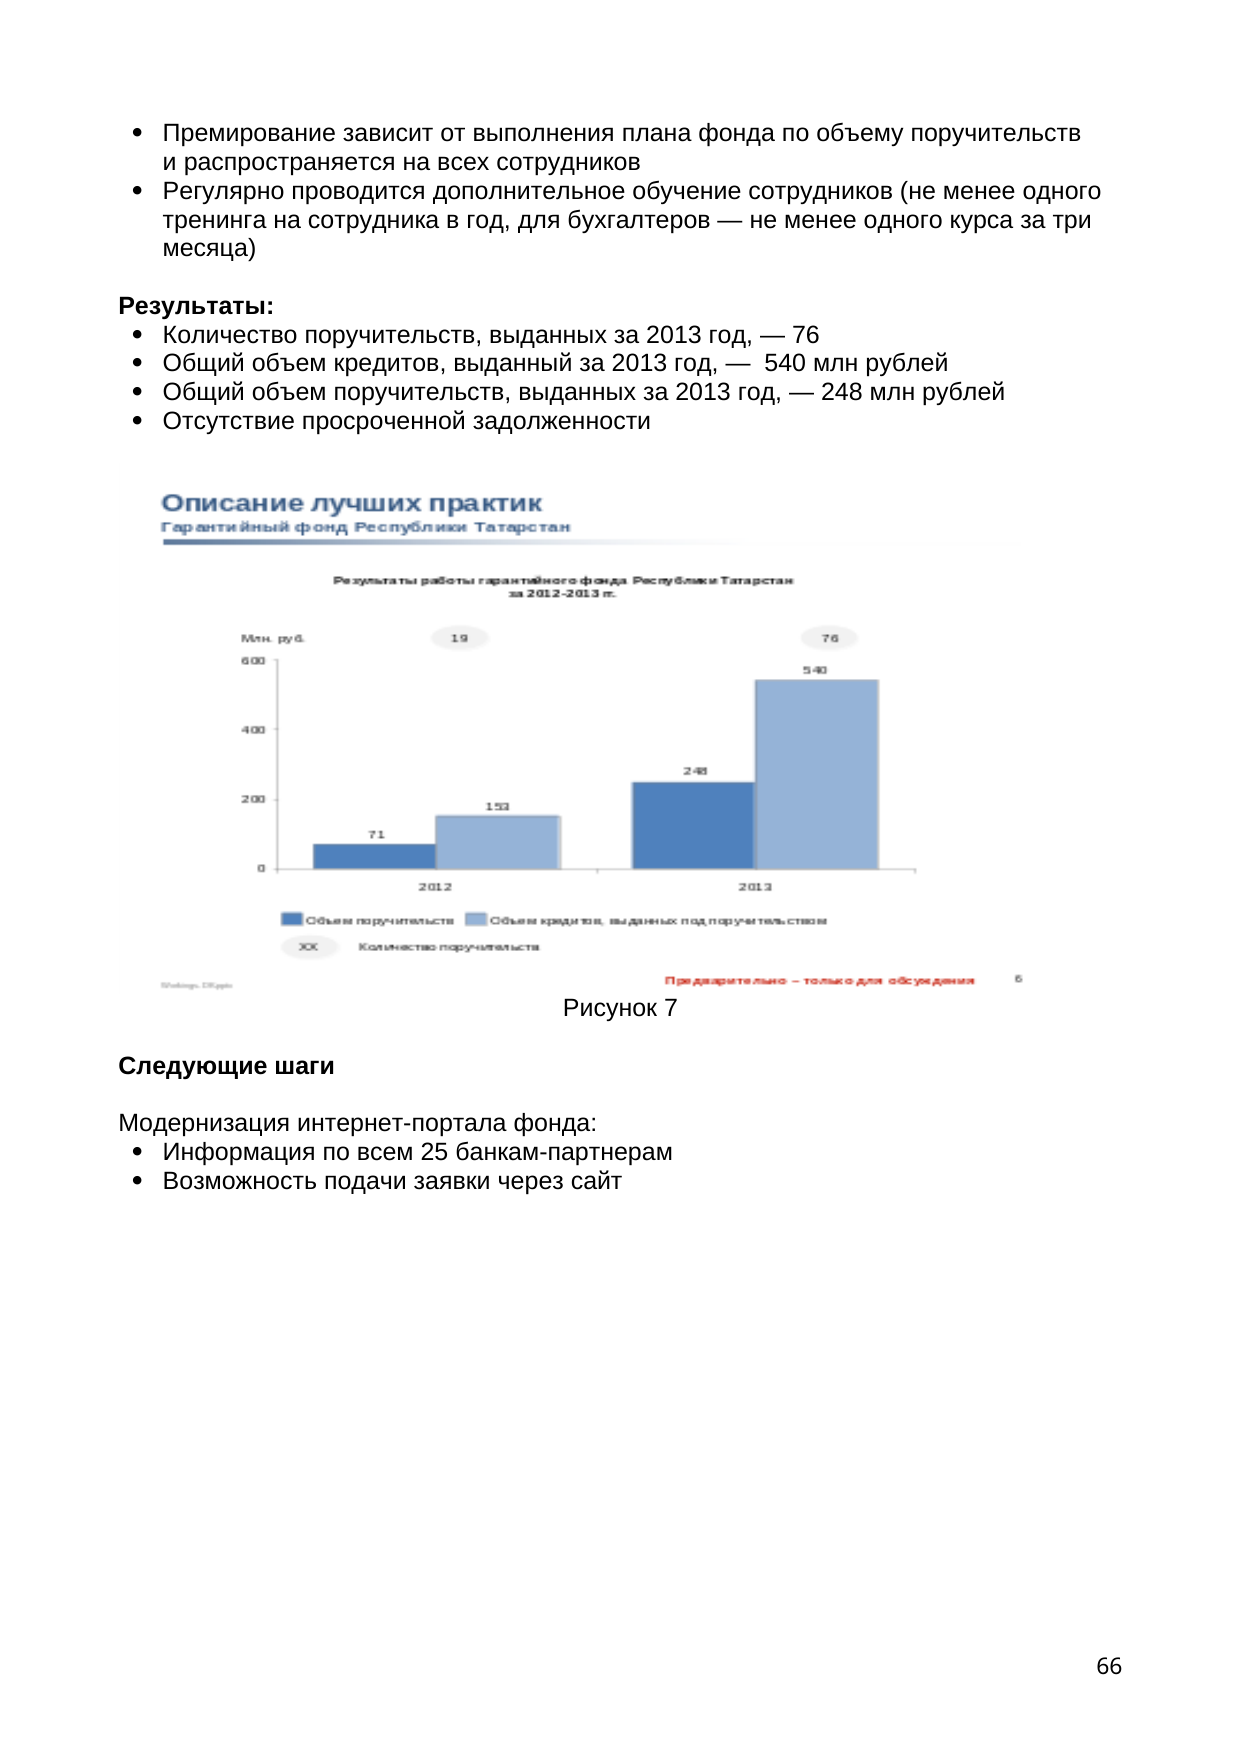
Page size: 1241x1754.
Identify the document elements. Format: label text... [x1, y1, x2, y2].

list Общий объем кредитов, выданный за 2013 год, — 540 млн рублей [133, 348, 1122, 377]
list Премирование зависит от выполнения плана фонда по объему поручительств и распространяется на всех сотрудников [133, 118, 1122, 176]
text Следующие шаги [118, 1051, 1122, 1080]
list Регулярно проводится дополнительное обучение сотрудников (не менее одного тренинга на сотрудника в год, для бухгалтеров — не менее одного курса за три месяца) [133, 176, 1122, 262]
text Модернизация интернет-портала фонда: [118, 1108, 1122, 1137]
list Отсутствие просроченной задолженности [133, 406, 1122, 435]
list Информация по всем 25 банкам-партнерам [133, 1137, 1122, 1166]
text Рисунок 7 [118, 993, 1122, 1022]
text Результаты: [118, 291, 1122, 319]
list Общий объем поручительств, выданных за 2013 год, — 248 млн рублей [133, 377, 1122, 406]
list Количество поручительств, выданных за 2013 год, — 76 [133, 319, 1122, 348]
list Возможность подачи заявки через сайт [133, 1166, 1122, 1195]
